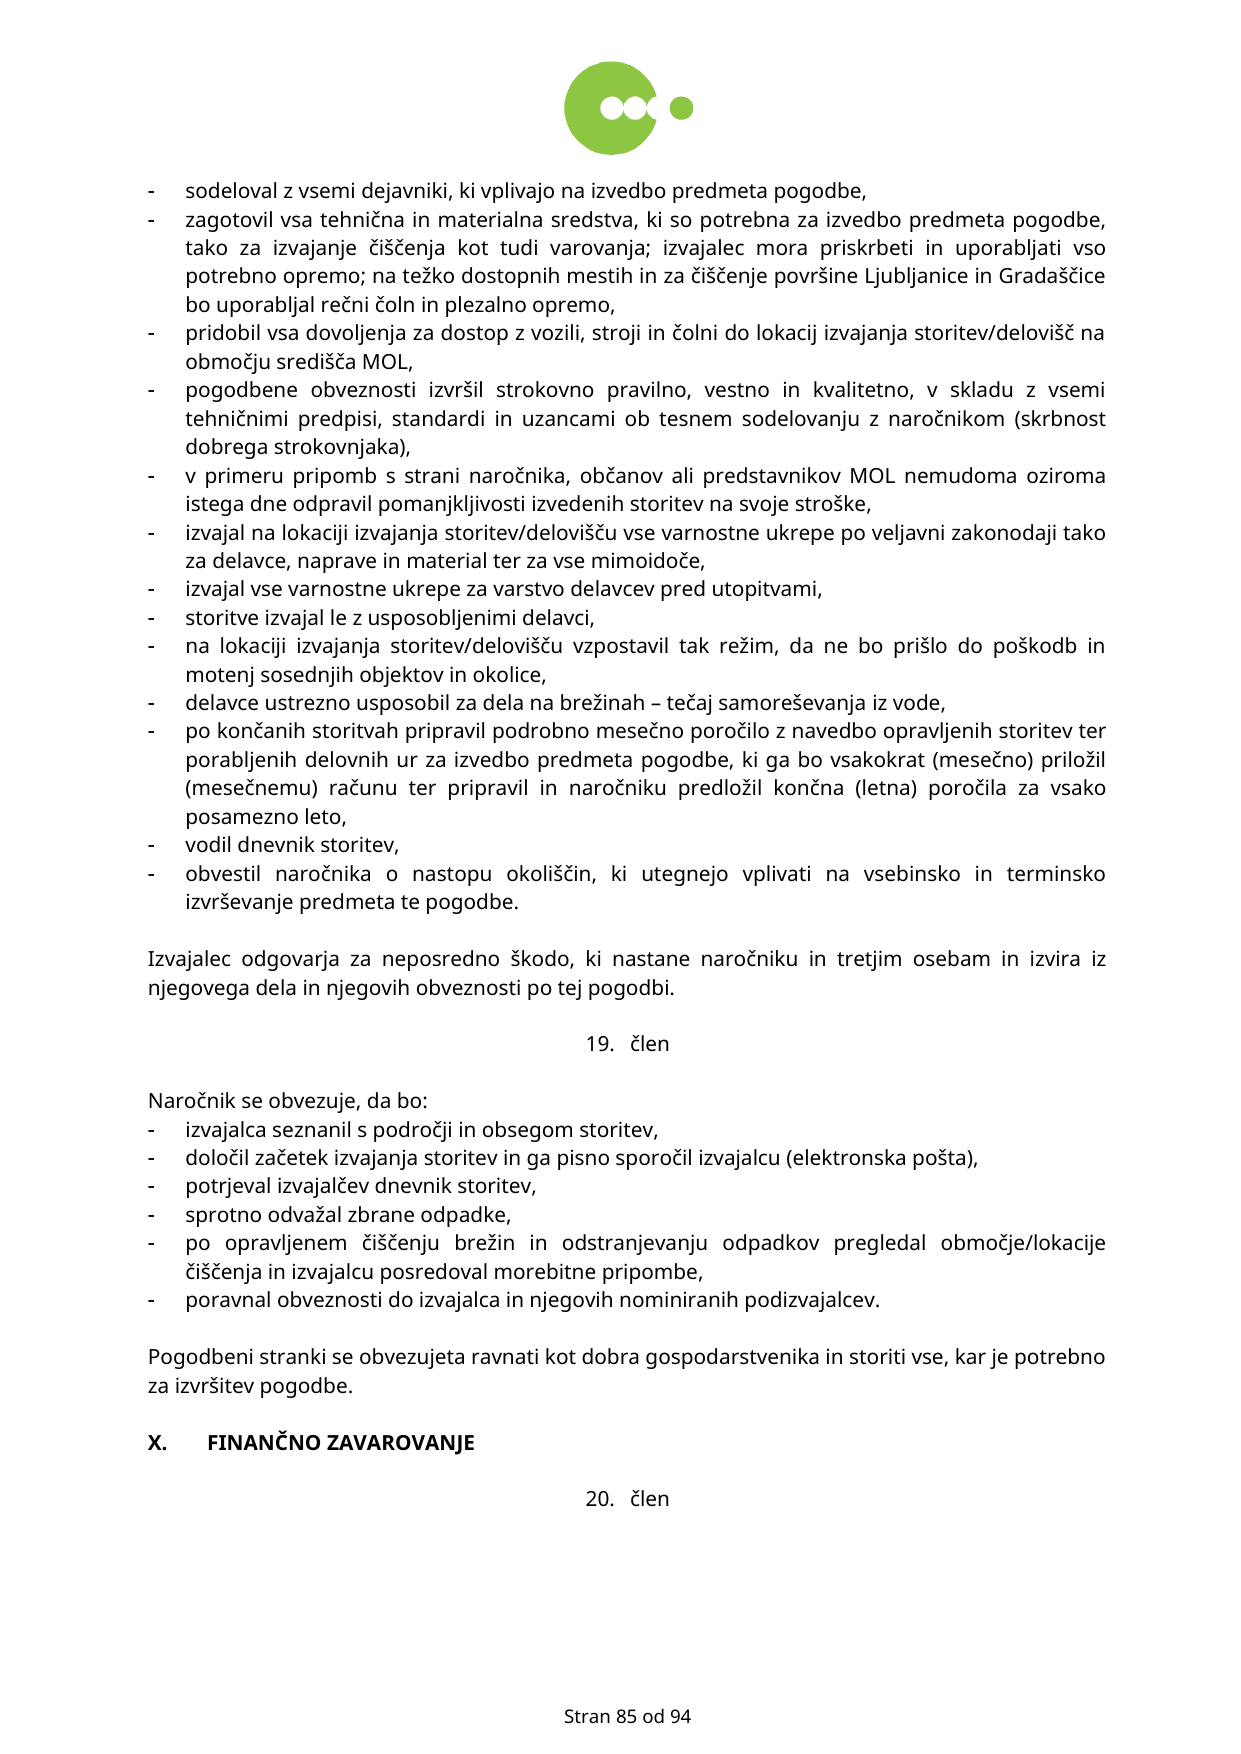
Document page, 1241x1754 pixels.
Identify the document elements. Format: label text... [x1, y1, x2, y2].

list delavce ustrezno usposobil za dela na brežinah – tečaj samoreševanja iz vode, [148, 688, 1107, 717]
list sprotno odvažal zbrane odpadke, [148, 1200, 1107, 1228]
list obvestil naročnika o nastopu okoliščin, ki utegnejo vplivati na vsebinsko in terminsko izvrševanje predmeta te pogodbe. [148, 859, 1107, 916]
list FINANČNO ZAVAROVANJE [148, 1428, 1107, 1456]
list pogodbene obveznosti izvršil strokovno pravilno, vestno in kvalitetno, v skladu z vsemi tehničnimi predpisi, standardi in uzancami ob tesnem sodelovanju z naročnikom (skrbnost dobrega strokovnjaka), [148, 375, 1107, 461]
list po opravljenem čiščenju brežin in odstranjevanju odpadkov pregledal območje/lokacije čiščenja in izvajalcu posredoval morebitne pripombe, [148, 1228, 1107, 1285]
list v primeru pripomb s strani naročnika, občanov ali predstavnikov MOL nemudoma oziroma istega dne odpravil pomanjkljivosti izvedenih storitev na svoje stroške, [148, 461, 1107, 518]
list sodeloval z vsemi dejavniki, ki vplivajo na izvedbo predmeta pogodbe, [148, 176, 1107, 205]
list poravnal obveznosti do izvajalca in njegovih nominiranih podizvajalcev. [148, 1285, 1107, 1314]
list izvajal na lokaciji izvajanja storitev/delovišču vse varnostne ukrepe po veljavni zakonodaji tako za delavce, naprave in material ter za vse mimoidoče, [148, 518, 1107, 574]
list člen [148, 1484, 1107, 1513]
list določil začetek izvajanja storitev in ga pisno sporočil izvajalcu (elektronska pošta), [148, 1143, 1107, 1172]
list člen [148, 1029, 1107, 1058]
list potrjeval izvajalčev dnevnik storitev, [148, 1172, 1107, 1200]
list izvajalca seznanil s področji in obsegom storitev, [148, 1115, 1107, 1143]
list pridobil vsa dovoljenja za dostop z vozili, stroji in čolni do lokacij izvajanja storitev/delovišč na območju središča MOL, [148, 318, 1107, 375]
text Naročnik se obvezuje, da bo: [148, 1086, 1107, 1115]
list izvajal vse varnostne ukrepe za varstvo delavcev pred utopitvami, [148, 574, 1107, 603]
text Izvajalec odgovarja za neposredno škodo, ki nastane naročniku in tretjim osebam in izvira iz njegovega dela in njegovih obveznosti po tej pogodbi. [148, 944, 1107, 1001]
list na lokaciji izvajanja storitev/delovišču vzpostavil tak režim, da ne bo prišlo do poškodb in motenj sosednjih objektov in okolice, [148, 631, 1107, 688]
text Pogodbeni stranki se obvezujeta ravnati kot dobra gospodarstvenika in storiti vse, kar je potrebno za izvršitev pogodbe. [148, 1342, 1107, 1399]
list zagotovil vsa tehnična in materialna sredstva, ki so potrebna za izvedbo predmeta pogodbe, tako za izvajanje čiščenja kot tudi varovanja; izvajalec mora priskrbeti in uporabljati vso potrebno opremo; na težko dostopnih mestih in za čiščenje površine Ljubljanice in Gradaščice bo uporabljal rečni čoln in plezalno opremo, [148, 205, 1107, 318]
list po končanih storitvah pripravil podrobno mesečno poročilo z navedbo opravljenih storitev ter porabljenih delovnih ur za izvedbo predmeta pogodbe, ki ga bo vsakokrat (mesečno) priložil (mesečnemu) računu ter pripravil in naročniku predložil končna (letna) poročila za vsako posamezno leto, [148, 717, 1107, 830]
list storitve izvajal le z usposobljenimi delavci, [148, 603, 1107, 631]
list vodil dnevnik storitev, [148, 830, 1107, 859]
